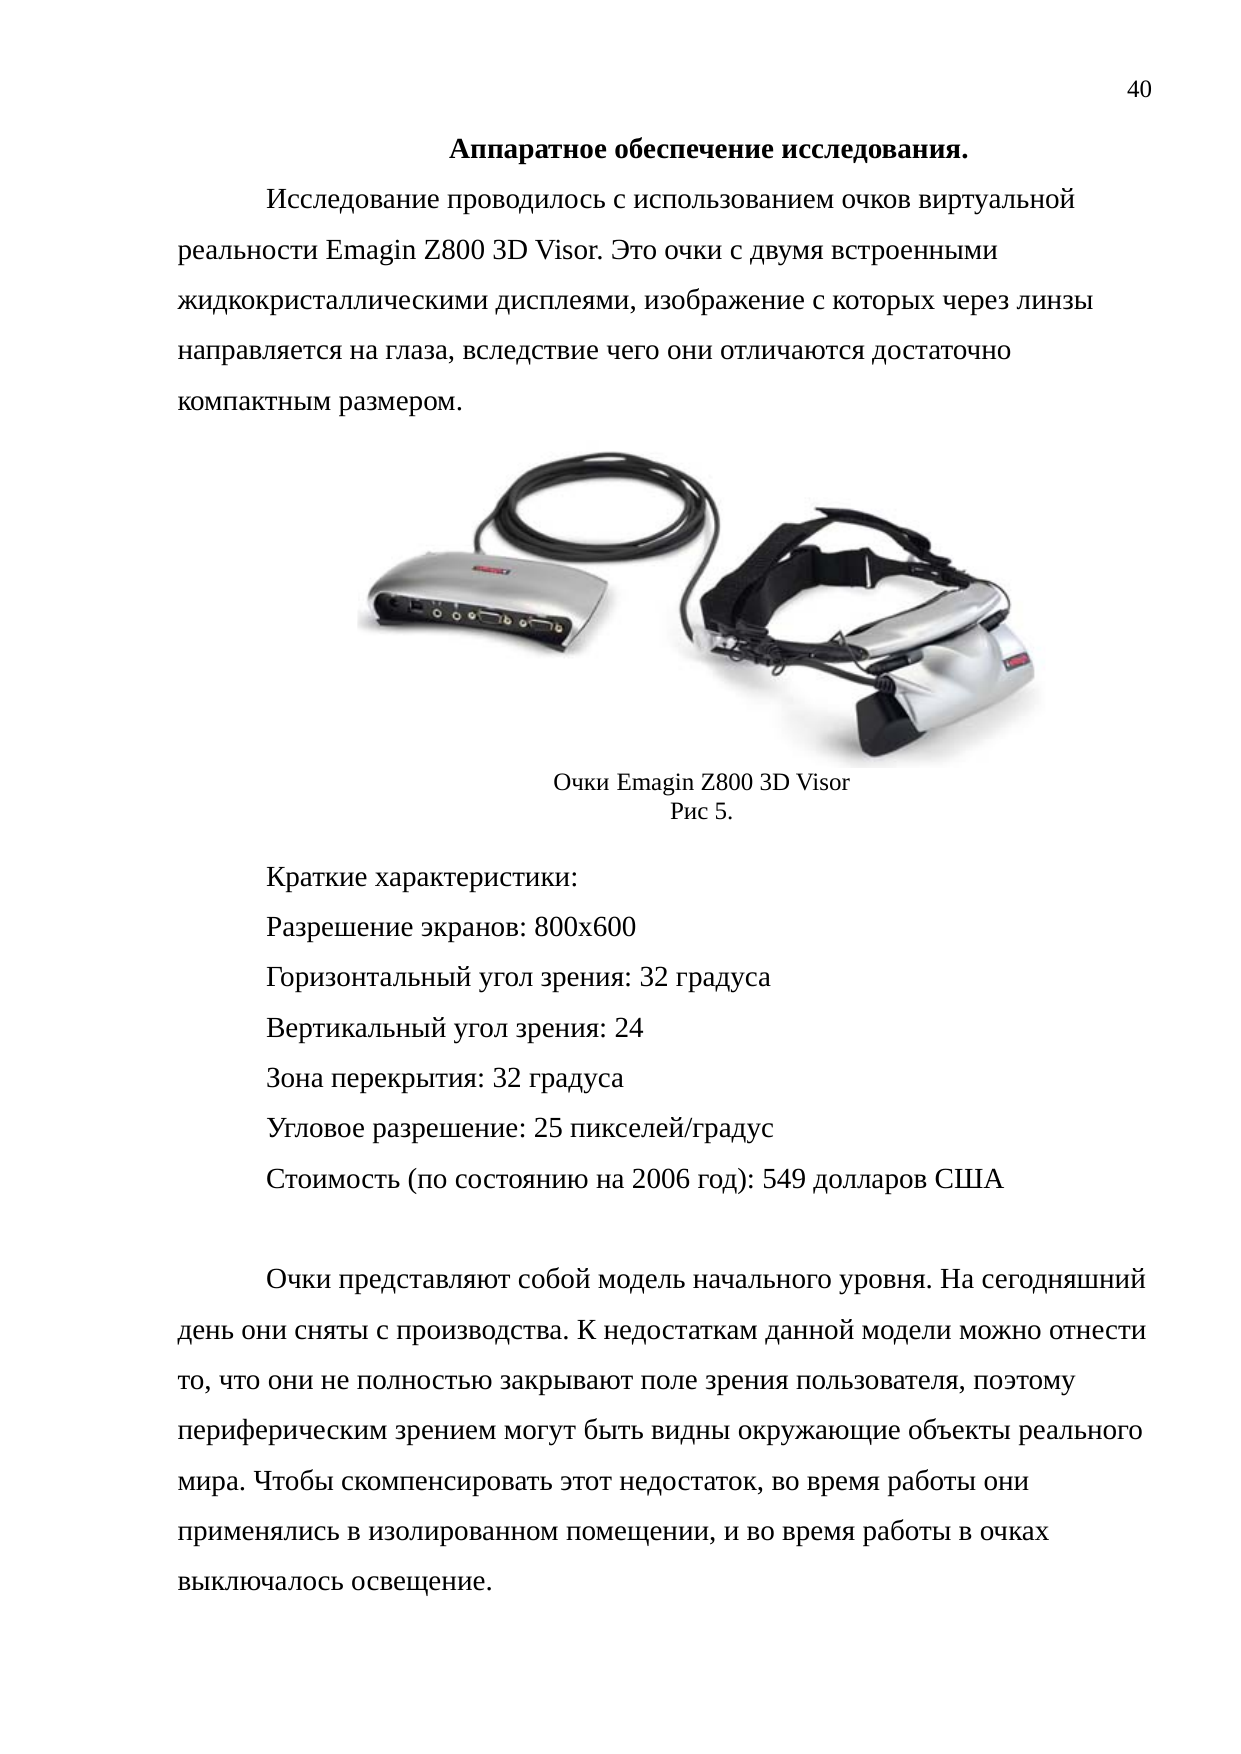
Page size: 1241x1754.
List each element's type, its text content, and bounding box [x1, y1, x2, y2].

text Стоимость (по состоянию на 2006 год): 549 долларов США [177, 1161, 1152, 1194]
text Зона перекрытия: 32 градуса [177, 1060, 1152, 1094]
text Исследование проводилось с использованием очков виртуальной реальности Emagin Z800 3D Visor. Это очки с двумя встроенными жидкокристаллическими дисплеями, изображение с которых через линзы направляется на глаза, вследствие чего они отличаются достаточно компактным размером. [177, 182, 1152, 416]
text Очки представляют собой модель начального уровня. На сегодняшний день они сняты с производства. К недостаткам данной модели можно отнести то, что они не полностью закрывают поле зрения пользователя, поэтому периферическим зрением могут быть видны окружающие объекты реального мира. Чтобы скомпенсировать этот недостаток, во время работы они применялись в изолированном помещении, и во время работы в очках выключалось освещение. [177, 1261, 1152, 1597]
picture [357, 440, 1046, 768]
text Вертикальный угол зрения: 24 [177, 1010, 1152, 1043]
text Аппаратное обеспечение исследования. [177, 131, 1152, 165]
text Угловое разрешение: 25 пикселей/градус [177, 1111, 1152, 1144]
text Разрешение экранов: 800х600 [177, 909, 1152, 943]
text Горизонтальный угол зрения: 32 градуса [177, 959, 1152, 993]
text Краткие характеристики: [177, 859, 1152, 892]
